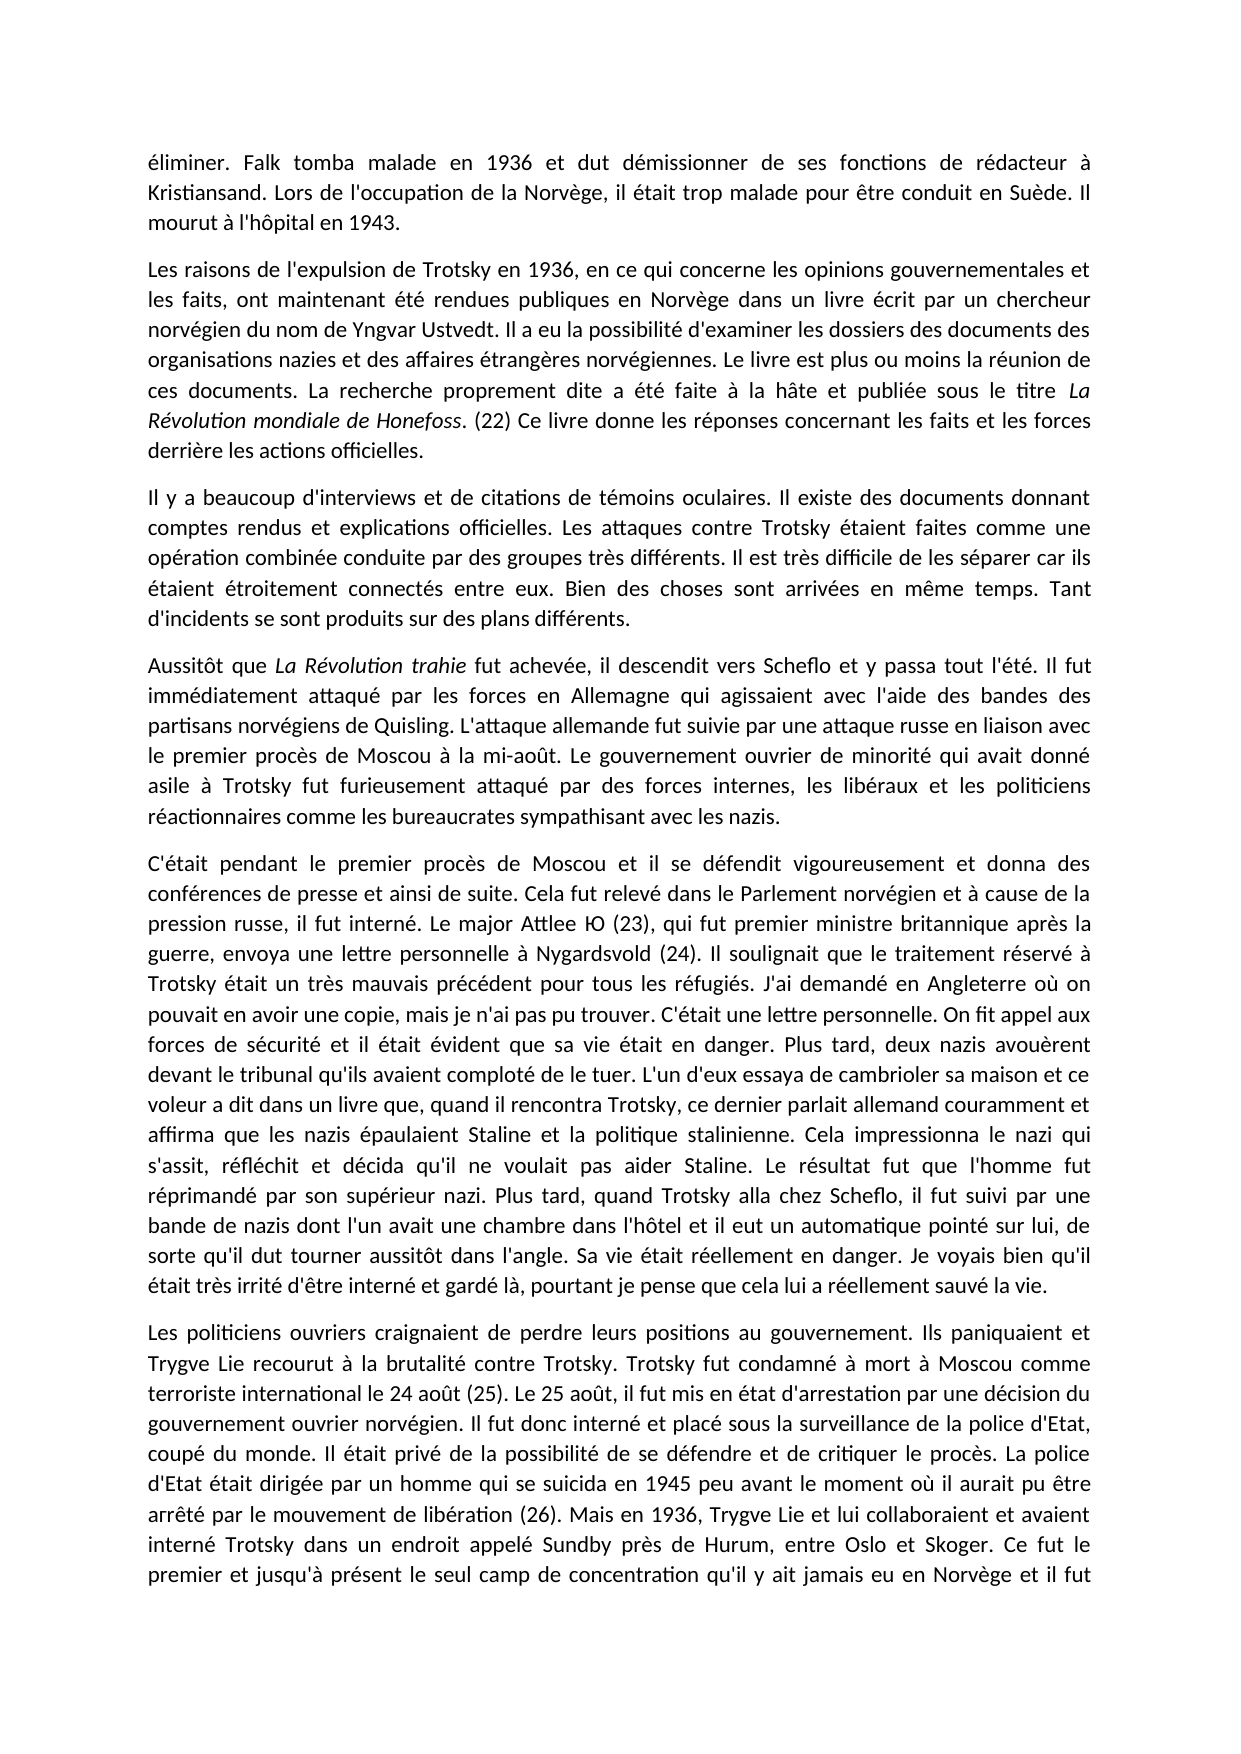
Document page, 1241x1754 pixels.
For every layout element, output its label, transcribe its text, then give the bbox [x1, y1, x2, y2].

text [148, 1318, 1093, 1588]
text Les raisons de l'expulsion de Trotsky en 1936, en ce qui concerne les opinions gouvernementales et les faits, ont maintenant été rendues publiques en Norvège dans un livre écrit par un chercheur norvégien du nom de Yngvar Ustvedt. Il a eu la possibilité d'examiner les dossiers des documents des organisations nazies et des affaires étrangères norvégiennes. Le livre est plus ou moins la réunion de ces documents. La recherche proprement dite a été faite à la hâte et publiée sous le titre La Révolution mondiale de Honefoss. (22) Ce livre donne les réponses concernant les faits et les forces derrière les actions officielles. [148, 255, 1093, 464]
text Aussitôt que La Révolution trahie fut achevée, il descendit vers Scheflo et y passa tout l'été. Il fut immédiatement attaqué par les forces en Allemagne qui agissaient avec l'aide des bandes des partisans norvégiens de Quisling. L'attaque allemande fut suivie par une attaque russe en liaison avec le premier procès de Moscou à la mi-août. Le gouvernement ouvrier de minorité qui avait donné asile à Trotsky fut furieusement attaqué par des forces internes, les libéraux et les politiciens réactionnaires comme les bureaucrates sympathisant avec les nazis. [148, 651, 1093, 830]
text C'était pendant le premier procès de Moscou et il se défendit vigoureusement et donna des conférences de presse et ainsi de suite. Cela fut relevé dans le Parlement norvégien et à cause de la pression russe, il fut interné. Le major Attlee Ю (23), qui fut premier ministre britannique après la guerre, envoya une lettre personnelle à Nygardsvold (24). Il soulignait que le traitement réservé à Trotsky était un très mauvais précédent pour tous les réfugiés. J'ai demandé en Angleterre où on pouvait en avoir une copie, mais je n'ai pas pu trouver. C'était une lettre personnelle. On fit appel aux forces de sécurité et il était évident que sa vie était en danger. Plus tard, deux nazis avouèrent devant le tribunal qu'ils avaient comploté de le tuer. L'un d'eux essaya de cambrioler sa maison et ce voleur a dit dans un livre que, quand il rencontra Trotsky, ce dernier parlait allemand couramment et affirma que les nazis épaulaient Staline et la politique stalinienne. Cela impressionna le nazi qui s'assit, réfléchit et décida qu'il ne voulait pas aider Staline. Le résultat fut que l'homme fut réprimandé par son supérieur nazi. Plus tard, quand Trotsky alla chez Scheflo, il fut suivi par une bande de nazis dont l'un avait une chambre dans l'hôtel et il eut un automatique pointé sur lui, de sorte qu'il dut tourner aussitôt dans l'angle. Sa vie était réellement en danger. Je voyais bien qu'il était très irrité d'être interné et gardé là, pourtant je pense que cela lui a réellement sauvé la vie. [148, 849, 1093, 1299]
text Il y a beaucoup d'interviews et de citations de témoins oculaires. Il existe des documents donnant comptes rendus et explications officielles. Les attaques contre Trotsky étaient faites comme une opération combinée conduite par des groupes très différents. Il est très difficile de les séparer car ils étaient étroitement connectés entre eux. Bien des choses sont arrivées en même temps. Tant d'incidents se sont produits sur des plans différents. [148, 483, 1093, 632]
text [148, 148, 1093, 236]
